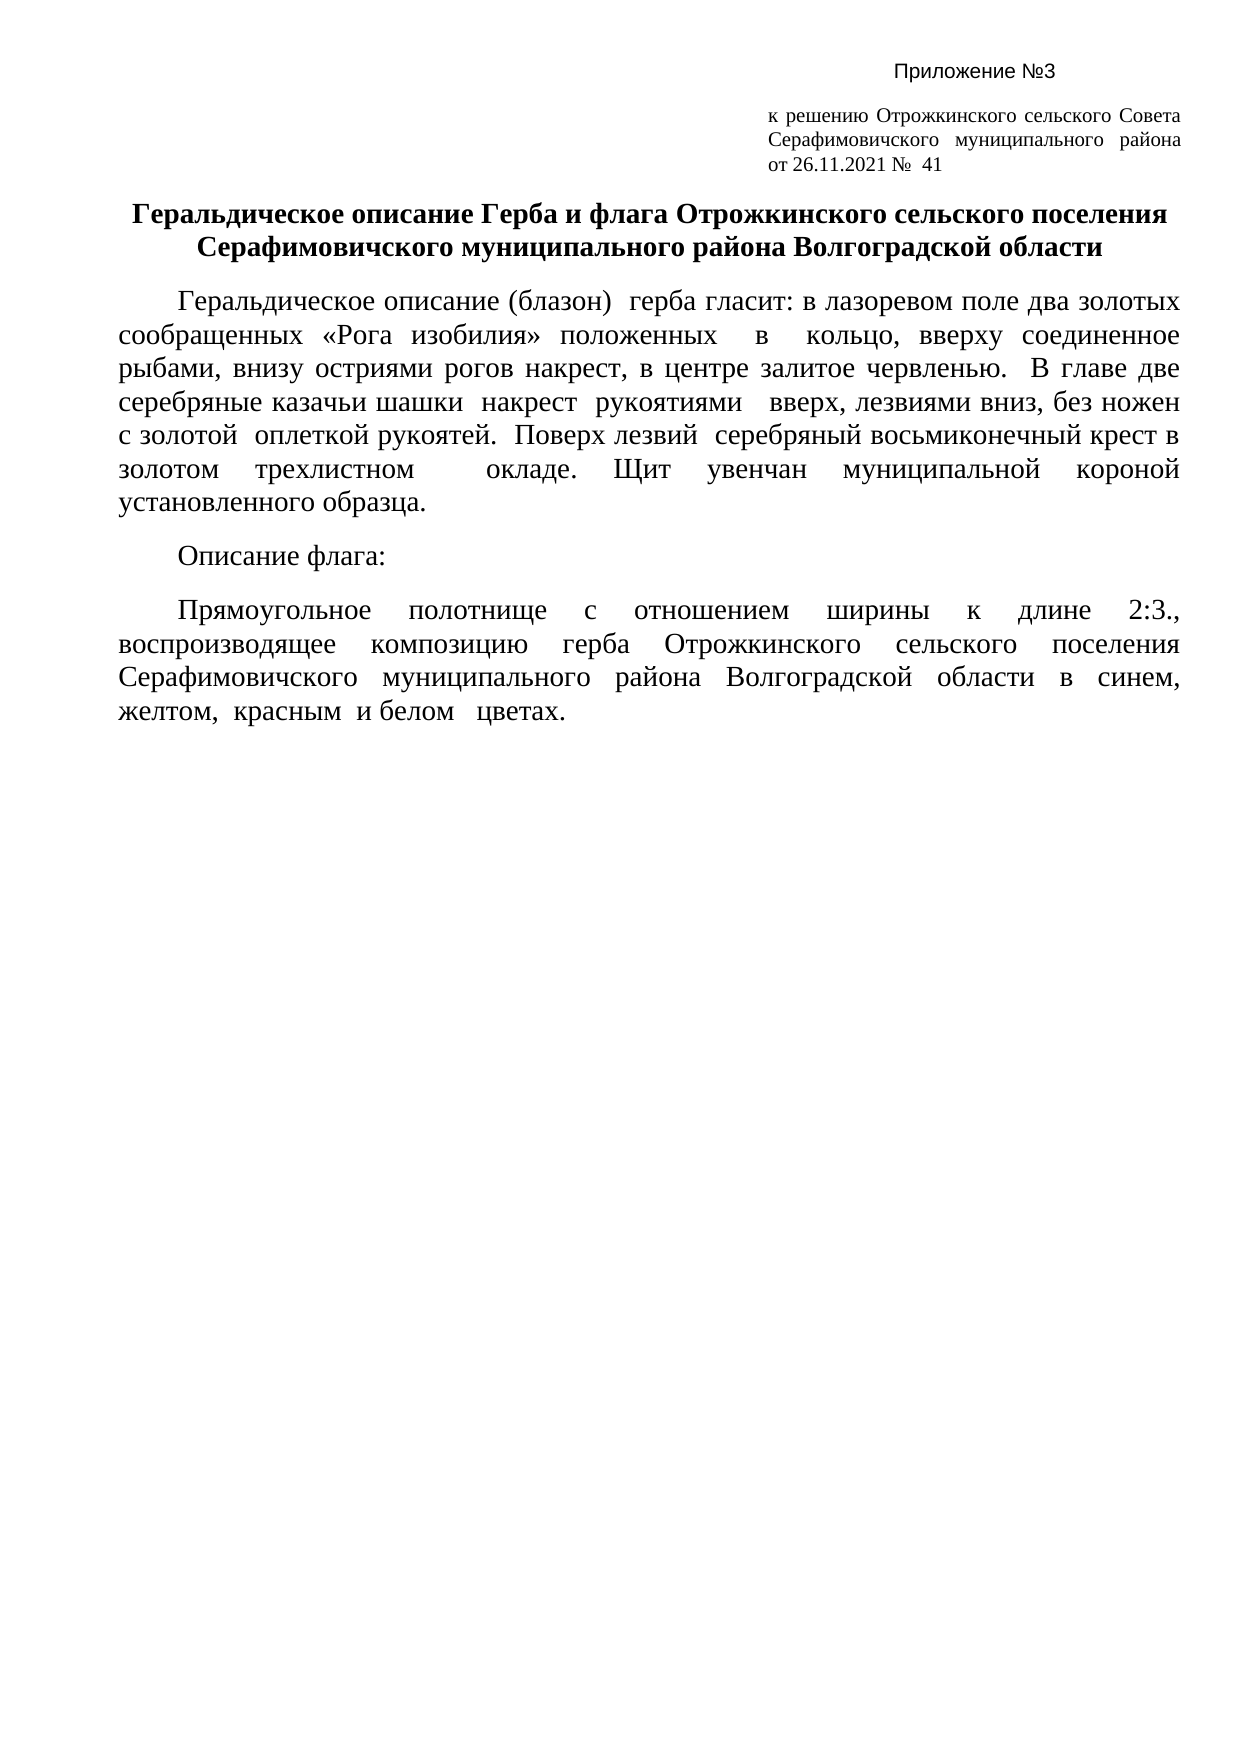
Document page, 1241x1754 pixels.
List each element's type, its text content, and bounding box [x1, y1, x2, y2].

text Приложение №3 [768, 59, 1181, 83]
text к решению Отрожкинского сельского Совета Серафимовичского муниципального района от 26.11.2021 № 41 [768, 103, 1181, 176]
text Геральдическое описание Герба и флага Отрожкинского сельского поселения Серафимовичского муниципального района Волгоградской области [118, 196, 1181, 263]
text Геральдическое описание (блазон) герба гласит: в лазоревом поле два золотых сообращенных «Рога изобилия» положенных в кольцо, вверху соединенное рыбами, внизу остриями рогов накрест, в центре залитое червленью. В главе две серебряные казачьи шашки накрест рукоятиями вверх, лезвиями вниз, без ножен с золотой оплеткой рукоятей. Поверх лезвий серебряный восьмиконечный крест в золотом трехлистном окладе. Щит увенчан муниципальной короной установленного образца. [118, 283, 1181, 518]
text Прямоугольное полотнище с отношением ширины к длине 2:3., воспроизводящее композицию герба Отрожкинского сельского поселения Серафимовичского муниципального района Волгоградской области в синем, желтом, красным и белом цветах. [118, 592, 1181, 726]
text Описание флага: [118, 538, 1181, 572]
